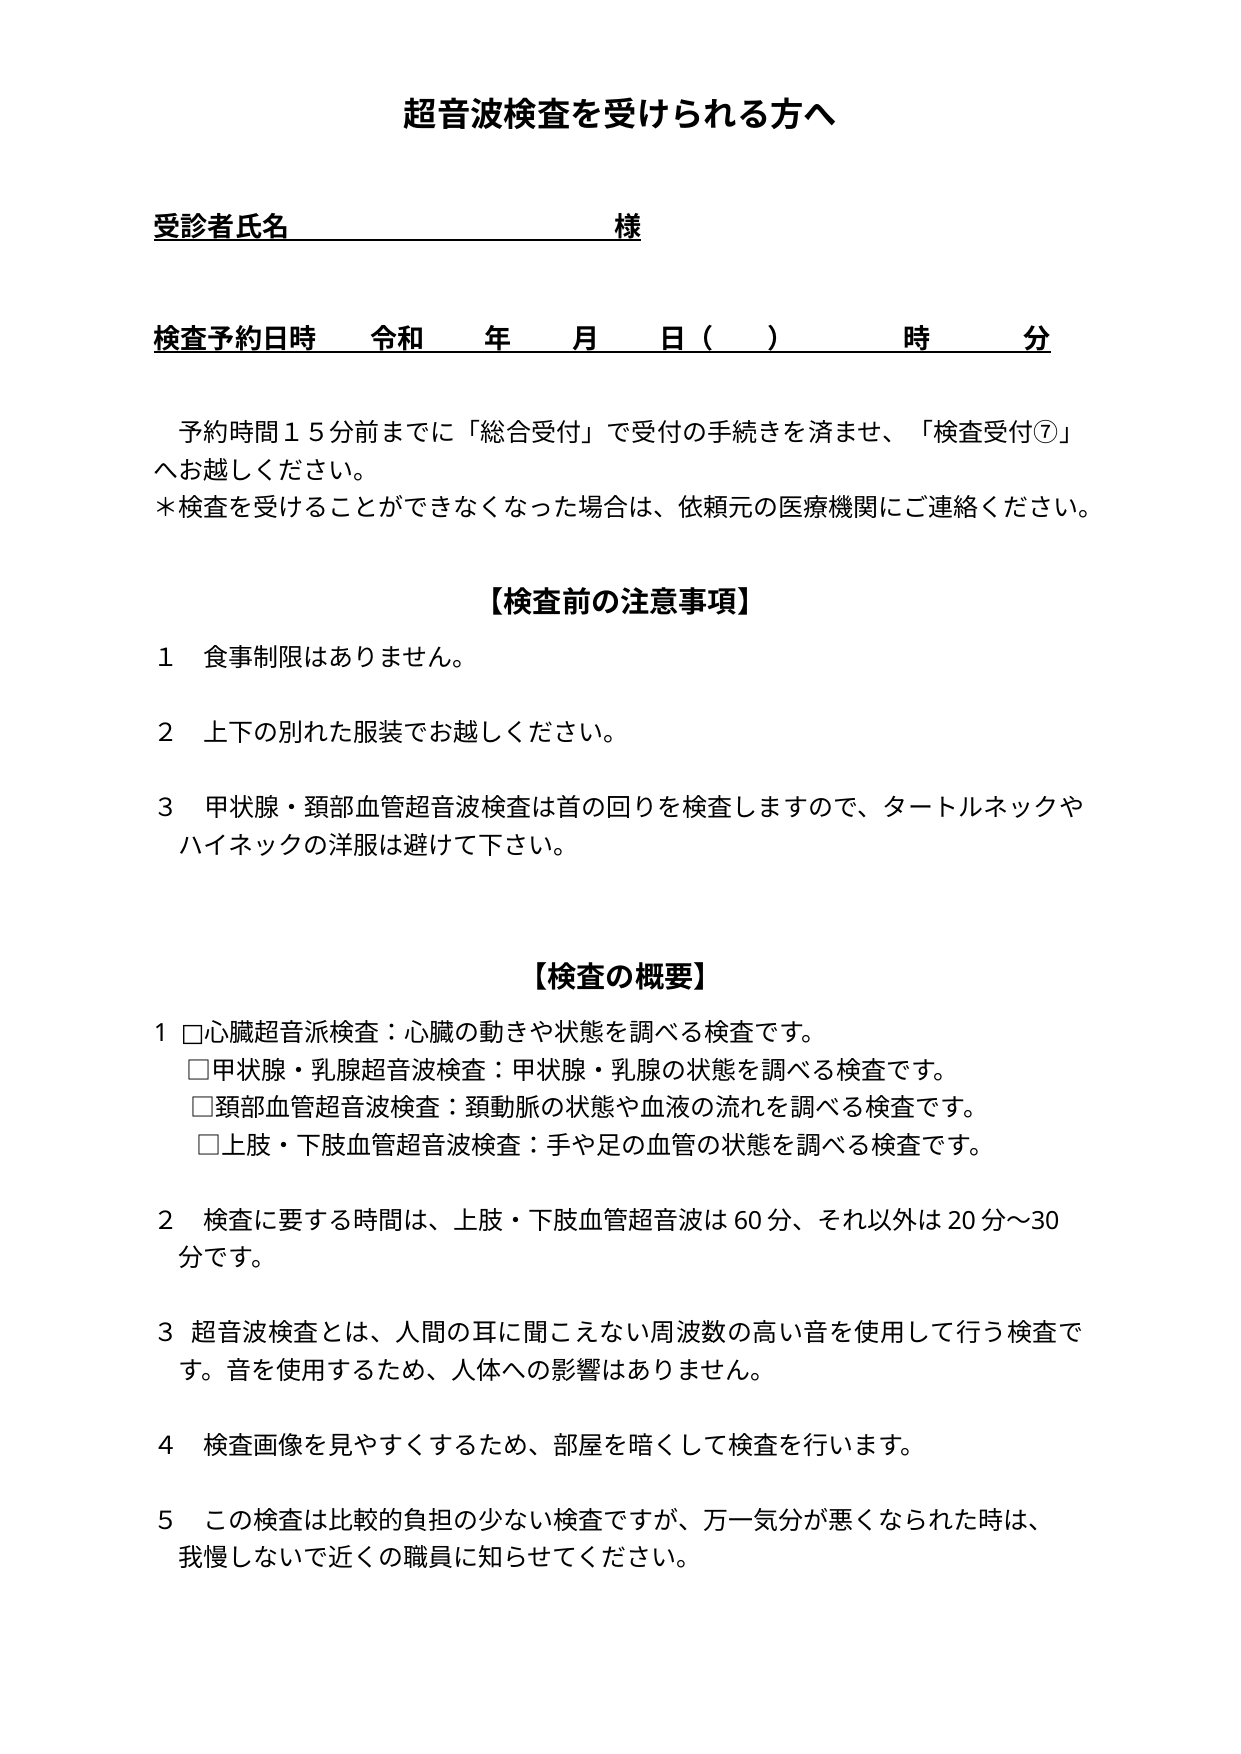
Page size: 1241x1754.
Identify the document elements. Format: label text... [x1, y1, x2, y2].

text 検査予約日時 令和 年 月 日（ ） 時 分 [153, 300, 1087, 375]
text 【検査の概要】 [153, 937, 1087, 1012]
text □上肢・下肢血管超音波検査：手や足の血管の状態を調べる検査です。 [154, 1125, 1084, 1162]
text 予約時間１５分前までに「総合受付」で受付の手続きを済ませ、「検査受付⑦」へお越しください。 [153, 412, 1087, 487]
text １ 食事制限はありません。 [153, 637, 1087, 675]
text ２ 検査に要する時間は、上肢・下肢血管超音波は60分、それ以外は20分～30 [153, 1200, 1084, 1237]
text ３ 甲状腺・頚部血管超音波検査は首の回りを検査しますので、タートルネックやハイネックの洋服は避けて下さい。 [153, 787, 1087, 862]
text ２ 上下の別れた服装でお越しください。 [153, 712, 1087, 750]
text 分です。 [153, 1237, 1084, 1275]
text ３ 超音波検査とは、人間の耳に聞こえない周波数の高い音を使用して行う検査です。音を使用するため、人体への影響はありません。 [154, 1312, 1084, 1387]
text 【検査前の注意事項】 [153, 562, 1087, 637]
text 1 □心臓超音派検査：心臓の動きや状態を調べる検査です。 [154, 1012, 1084, 1050]
text 受診者氏名 様 [153, 187, 1087, 262]
text □頚部血管超音波検査：頚動脈の状態や血液の流れを調べる検査です。 [153, 1087, 1084, 1125]
text ５ この検査は比較的負担の少ない検査ですが、万一気分が悪くなられた時は、 [154, 1500, 1084, 1537]
text ４ 検査画像を見やすくするため、部屋を暗くして検査を行います。 [154, 1425, 1084, 1462]
text 超音波検査を受けられる方へ [153, 75, 1087, 150]
text ＊検査を受けることができなくなった場合は、依頼元の医療機関にご連絡ください。 [153, 487, 1087, 525]
text 我慢しないで近くの職員に知らせてください。 [179, 1537, 1084, 1575]
text □甲状腺・乳腺超音波検査：甲状腺・乳腺の状態を調べる検査です。 [154, 1050, 1084, 1087]
